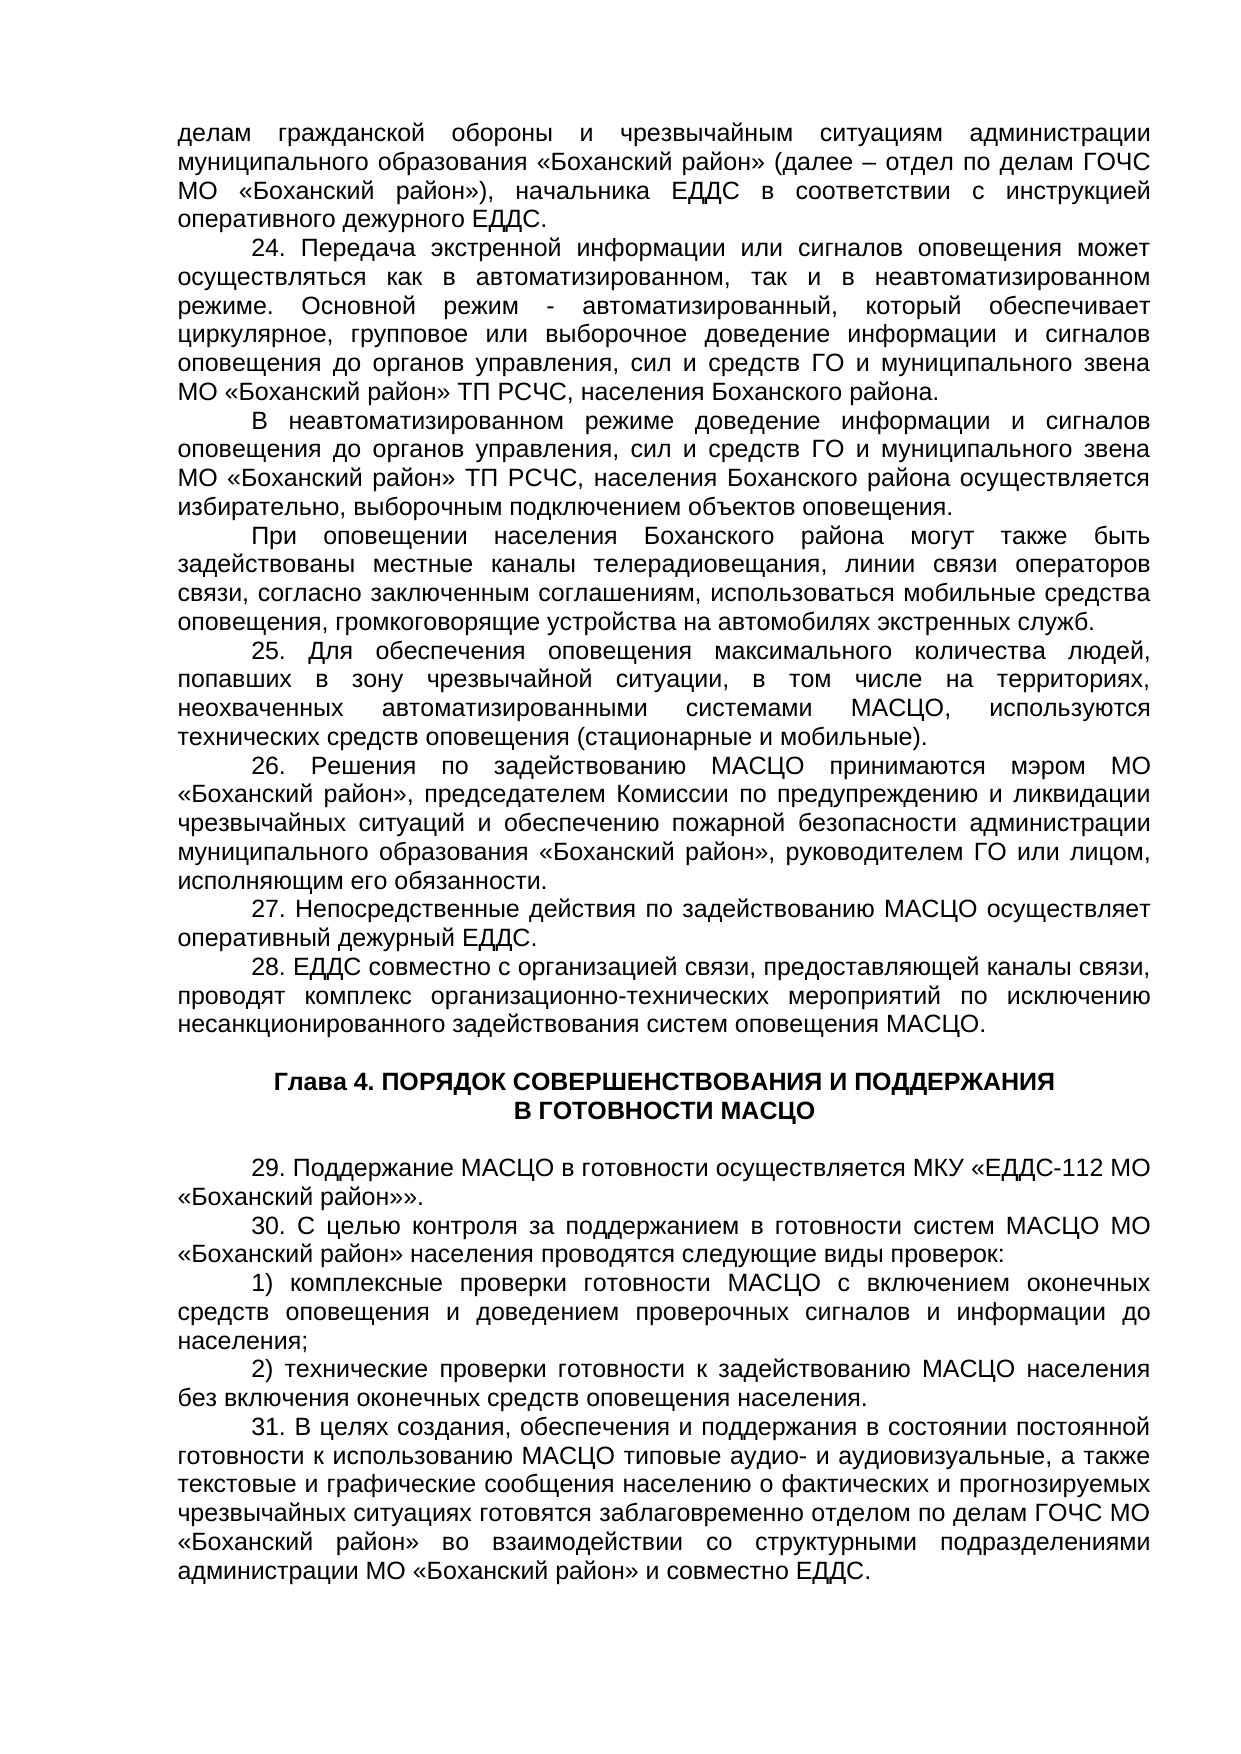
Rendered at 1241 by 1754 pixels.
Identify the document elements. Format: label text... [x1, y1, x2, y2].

text 25. Для обеспечения оповещения максимального количества людей, попавших в зону чрезвычайной ситуации, в том числе на территориях, неохваченных автоматизированными системами МАСЦО, используются технических средств оповещения (стационарные и мобильные). [177, 636, 1152, 751]
text 26. Решения по задействованию МАСЦО принимаются мэром МО «Боханский район», председателем Комиссии по предупреждению и ликвидации чрезвычайных ситуаций и обеспечению пожарной безопасности администрации муниципального образования «Боханский район», руководителем ГО или лицом, исполняющим его обязанности. [177, 751, 1152, 894]
text При оповещении населения Боханского района могут также быть задействованы местные каналы телерадиовещания, линии связи операторов связи, согласно заключенным соглашениям, использоваться мобильные средства оповещения, громкоговорящие устройства на автомобилях экстренных служб. [177, 521, 1152, 636]
text В неавтоматизированном режиме доведение информации и сигналов оповещения до органов управления, сил и средств ГО и муниципального звена МО «Боханский район» ТП РСЧС, населения Боханского района осуществляется избирательно, выборочным подключением объектов оповещения. [177, 406, 1152, 521]
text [177, 118, 1152, 233]
text Глава 4. ПОРЯДОК СОВЕРШЕНСТВОВАНИЯ И ПОДДЕРЖАНИЯ [177, 1067, 1152, 1096]
text 30. С целью контроля за поддержанием в готовности систем МАСЦО МО «Боханский район» населения проводятся следующие виды проверок: [177, 1211, 1152, 1268]
text 29. Поддержание МАСЦО в готовности осуществляется МКУ «ЕДДС-112 МО «Боханский район»». [177, 1153, 1152, 1211]
text 27. Непосредственные действия по задействованию МАСЦО осуществляет оперативный дежурный ЕДДС. [177, 894, 1152, 952]
text 2) технические проверки готовности к задействованию МАСЦО населения без включения оконечных средств оповещения населения. [177, 1354, 1152, 1412]
text 1) комплексные проверки готовности МАСЦО с включением оконечных средств оповещения и доведением проверочных сигналов и информации до населения; [177, 1268, 1152, 1354]
text 31. В целях создания, обеспечения и поддержания в состоянии постоянной готовности к использованию МАСЦО типовые аудио- и аудиовизуальные, а также текстовые и графические сообщения населению о фактических и прогнозируемых чрезвычайных ситуациях готовятся заблаговременно отделом по делам ГОЧС МО «Боханский район» во взаимодействии со структурными подразделениями администрации МО «Боханский район» и совместно ЕДДС. [177, 1412, 1152, 1584]
text 28. ЕДДС совместно с организацией связи, предоставляющей каналы связи, проводят комплекс организационно-технических мероприятий по исключению несанкционированного задействования систем оповещения МАСЦО. [177, 952, 1152, 1038]
text 24. Передача экстренной информации или сигналов оповещения может осуществляться как в автоматизированном, так и в неавтоматизированном режиме. Основной режим - автоматизированный, который обеспечивает циркулярное, групповое или выборочное доведение информации и сигналов оповещения до органов управления, сил и средств ГО и муниципального звена МО «Боханский район» ТП РСЧС, населения Боханского района. [177, 233, 1152, 406]
text В ГОТОВНОСТИ МАСЦО [177, 1096, 1152, 1124]
